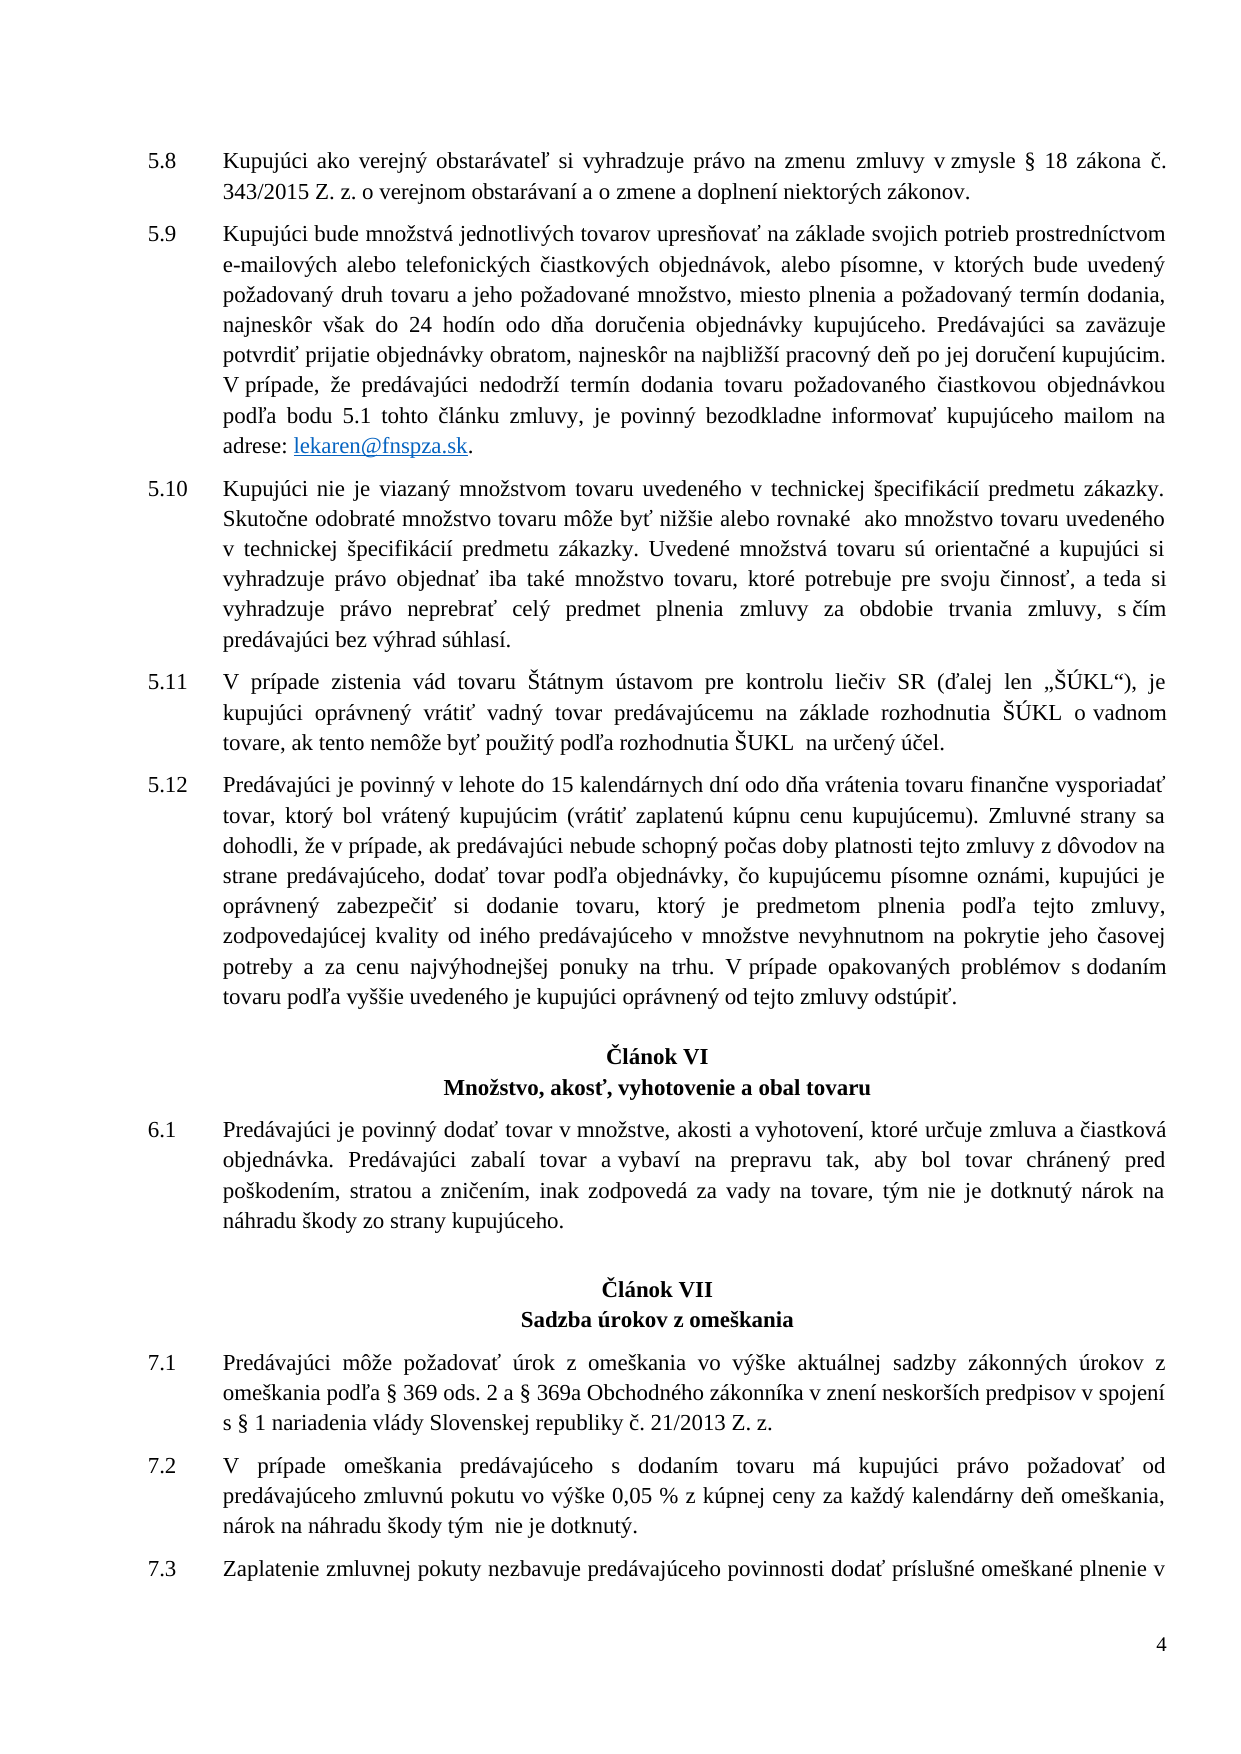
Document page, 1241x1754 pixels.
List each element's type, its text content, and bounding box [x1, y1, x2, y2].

text Sadzba úrokov z omeškania [148, 1306, 1167, 1333]
list Kupujúci ako verejný obstarávateľ si vyhradzuje právo na zmenu zmluvy v zmysle § 18 zákona č. 343/2015 Z. z. o verejnom obstarávaní a o zmene a doplnení niektorých zákonov. [148, 148, 1167, 204]
list Kupujúci nie je viazaný množstvom tovaru uvedeného v technickej špecifikácií predmetu zákazky. Skutočne odobraté množstvo tovaru môže byť nižšie alebo rovnaké ako množstvo tovaru uvedeného v technickej špecifikácií predmetu zákazky. Uvedené množstvá tovaru sú orientačné a kupujúci si vyhradzuje právo objednať iba také množstvo tovaru, ktoré potrebuje pre svoju činnosť, a teda si vyhradzuje právo neprebrať celý predmet plnenia zmluvy za obdobie trvania zmluvy, s čím predávajúci bez výhrad súhlasí. [148, 475, 1167, 652]
text Množstvo, akosť, vyhotovenie a obal tovaru [148, 1074, 1167, 1100]
text Článok VII [148, 1276, 1167, 1302]
list Predávajúci je povinný v lehote do 15 kalendárnych dní odo dňa vrátenia tovaru finančne vysporiadať tovar, ktorý bol vrátený kupujúcim (vrátiť zaplatenú kúpnu cenu kupujúcemu). Zmluvné strany sa dohodli, že v prípade, ak predávajúci nebude schopný počas doby platnosti tejto zmluvy z dôvodov na strane predávajúceho, dodať tovar podľa objednávky, čo kupujúcemu písomne oznámi, kupujúci je oprávnený zabezpečiť si dodanie tovaru, ktorý je predmetom plnenia podľa tejto zmluvy, zodpovedajúcej kvality od iného predávajúceho v množstve nevyhnutnom na pokrytie jeho časovej potreby a za cenu najvýhodnejšej ponuky na trhu. V prípade opakovaných problémov s dodaním tovaru podľa vyššie uvedeného je kupujúci oprávnený od tejto zmluvy odstúpiť. [148, 772, 1167, 1009]
list Kupujúci bude množstvá jednotlivých tovarov upresňovať na základe svojich potrieb prostredníctvom e-mailových alebo telefonických čiastkových objednávok, alebo písomne, v ktorých bude uvedený požadovaný druh tovaru a jeho požadované množstvo, miesto plnenia a požadovaný termín dodania, najneskôr však do 24 hodín odo dňa doručenia objednávky kupujúceho. Predávajúci sa zaväzuje potvrdiť prijatie objednávky obratom, najneskôr na najbližší pracovný deň po jej doručení kupujúcim. V prípade, že predávajúci nedodrží termín dodania tovaru požadovaného čiastkovou objednávkou podľa bodu 5.1 tohto článku zmluvy, je povinný bezodkladne informovať kupujúceho mailom na adrese: lekaren@fnspza.sk. [148, 221, 1167, 458]
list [148, 1555, 1167, 1582]
list Predávajúci môže požadovať úrok z omeškania vo výške aktuálnej sadzby zákonných úrokov z omeškania podľa § 369 ods. 2 a § 369a Obchodného zákonníka v znení neskorších predpisov v spojení s § 1 nariadenia vlády Slovenskej republiky č. 21/2013 Z. z. [148, 1349, 1167, 1436]
list Predávajúci je povinný dodať tovar v množstve, akosti a vyhotovení, ktoré určuje zmluva a čiastková objednávka. Predávajúci zabalí tovar a vybaví na prepravu tak, aby bol tovar chránený pred poškodením, stratou a zničením, inak zodpovedá za vady na tovare, tým nie je dotknutý nárok na náhradu škody zo strany kupujúceho. [148, 1116, 1167, 1233]
list V prípade zistenia vád tovaru Štátnym ústavom pre kontrolu liečiv SR (ďalej len „ŠÚKL“), je kupujúci oprávnený vrátiť vadný tovar predávajúcemu na základe rozhodnutia ŠÚKL o vadnom tovare, ak tento nemôže byť použitý podľa rozhodnutia ŠUKL na určený účel. [148, 668, 1167, 755]
text Článok VI [148, 1043, 1167, 1070]
list V prípade omeškania predávajúceho s dodaním tovaru má kupujúci právo požadovať od predávajúceho zmluvnú pokutu vo výške 0,05 % z kúpnej ceny za každý kalendárny deň omeškania, nárok na náhradu škody tým nie je dotknutý. [148, 1452, 1167, 1539]
